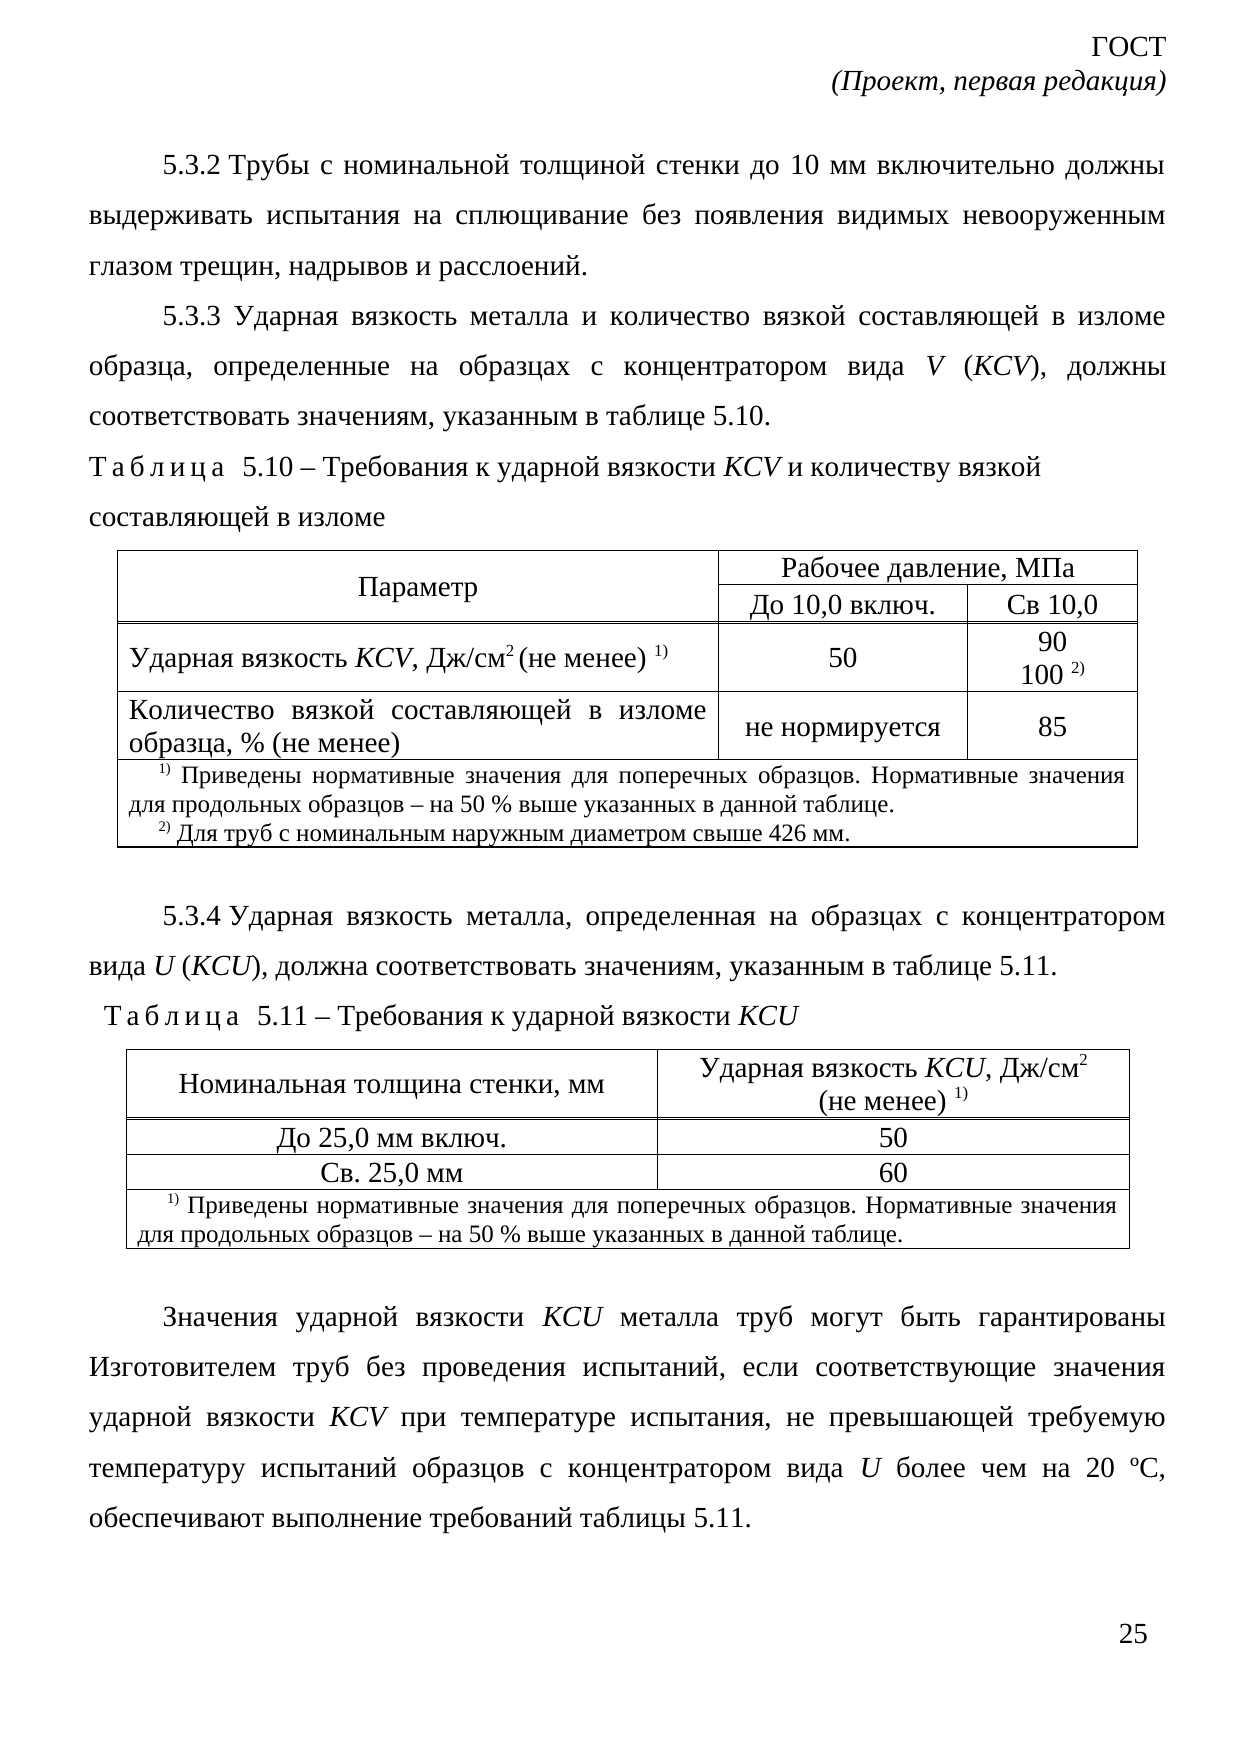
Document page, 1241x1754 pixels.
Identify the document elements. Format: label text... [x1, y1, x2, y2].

text 5.3.4 Ударная вязкость металла, определенная на образцах с концентратором вида U (KCU), должна соответствовать значениям, указанным в таблице 5.11. [89, 898, 1166, 982]
table_cell Св. 25,0 мм [127, 1155, 657, 1189]
table_cell До 10,0 включ. [719, 585, 967, 621]
table_cell 85 [968, 692, 1137, 759]
table_cell 50 [719, 624, 967, 691]
table_cell 50 [658, 1120, 1129, 1153]
table_cell 1) Приведены нормативные значения для поперечных образцов. Нормативные значения для продольных образцов – на 50 % выше указанных в данной таблице. 2) Для труб с номинальным наружным диаметром свыше 426 мм. [118, 760, 1137, 846]
text Таблица 5.10 – Требования к ударной вязкости KCV и количеству вязкой составляющей в изломе [89, 449, 1166, 533]
table_header Ударная вязкость KCU, Дж/см2 (не менее) 1) [658, 1050, 1129, 1117]
table_cell Ударная вязкость KCV, Дж/см2 (не менее) 1) [118, 624, 718, 691]
table_cell 60 [658, 1155, 1129, 1189]
text Значения ударной вязкости KCU металла труб могут быть гарантированы Изготовителем труб без проведения испытаний, если соответствующие значения ударной вязкости KCV при температуре испытания, не превышающей требуемую температуру испытаний образцов с концентратором вида U более чем на 20 ºС, обеспечивают выполнение требований таблицы 5.11. [89, 1299, 1166, 1534]
text 5.3.3 Ударная вязкость металла и количество вязкой составляющей в изломе образца, определенные на образцах с концентратором вида V (KCV), должны соответствовать значениям, указанным в таблице 5.10. [89, 298, 1166, 432]
text Таблица 5.11 – Требования к ударной вязкости KCU [103, 998, 1166, 1032]
table_cell Количество вязкой составляющей в изломе образца, % (не менее) [118, 692, 718, 759]
table_cell 1) Приведены нормативные значения для поперечных образцов. Нормативные значения для продольных образцов – на 50 % выше указанных в данной таблице. [127, 1190, 1129, 1247]
table_cell До 25,0 мм включ. [127, 1120, 657, 1153]
table_cell не нормируется [719, 692, 967, 759]
table_header Рабочее давление, МПа [719, 551, 1137, 584]
table_cell Св 10,0 [968, 585, 1137, 621]
text 5.3.2 Трубы с номинальной толщиной стенки до 10 мм включительно должны выдерживать испытания на сплющивание без появления видимых невооруженным глазом трещин, надрывов и расслоений. [89, 147, 1166, 281]
table_header Номинальная толщина стенки, мм [127, 1050, 657, 1117]
table_cell 90 100 2) [968, 624, 1137, 691]
table_header Параметр [118, 551, 718, 621]
